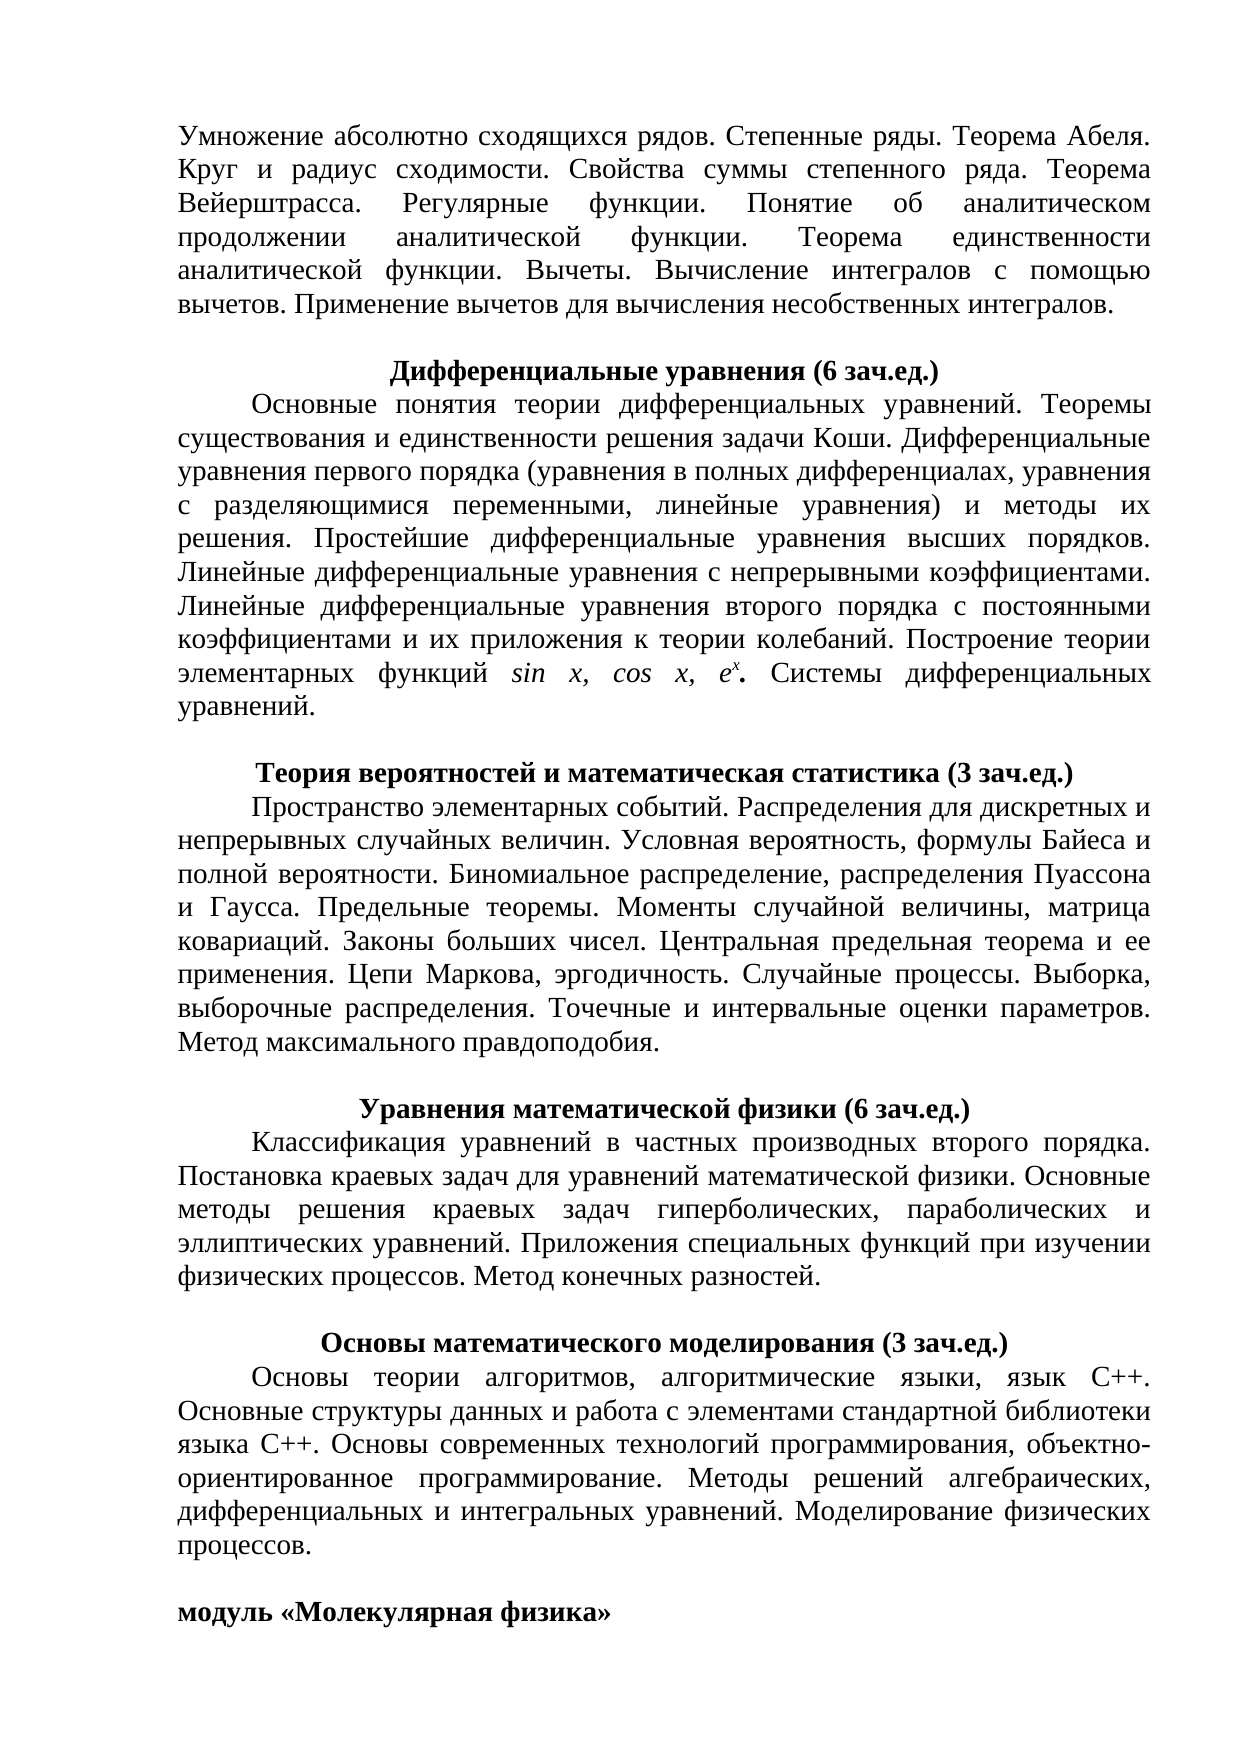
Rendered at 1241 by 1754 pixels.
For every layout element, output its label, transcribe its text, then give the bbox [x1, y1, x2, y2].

text Пространство элементарных событий. Распределения для дискретных и непрерывных случайных величин. Условная вероятность, формулы Байеса и полной вероятности. Биномиальное распределение, распределения Пуассона и Гаусса. Предельные теоремы. Моменты случайной величины, матрица ковариаций. Законы больших чисел. Центральная предельная теорема и ее применения. Цепи Маркова, эргодичность. Случайные процессы. Выборка, выборочные распределения. Точечные и интервальные оценки параметров. Метод максимального правдоподобия. [177, 789, 1152, 1057]
text Уравнения математической физики (6 зач.ед.) [177, 1091, 1152, 1124]
text Основы математического моделирования (3 зач.ед.) [177, 1326, 1152, 1359]
text Основные понятия теории дифференциальных уравнений. Теоремы существования и единственности решения задачи Коши. Дифференциальные уравнения первого порядка (уравнения в полных дифференциалах, уравнения с разделяющимися переменными, линейные уравнения) и методы их решения. Простейшие дифференциальные уравнения высших порядков. Линейные дифференциальные уравнения с непрерывными коэффициентами. Линейные дифференциальные уравнения второго порядка с постоянными коэффициентами и их приложения к теории колебаний. Построение теории элементарных функций sin х, cos х, ех. Системы дифференциальных уравнений. [177, 386, 1152, 722]
text Теория вероятностей и математическая статистика (3 зач.ед.) [177, 755, 1152, 789]
text Классификация уравнений в частных производных второго порядка. Постановка краевых задач для уравнений математической физики. Основные методы решения краевых задач гиперболических, параболических и эллиптических уравнений. Приложения специальных функций при изучении физических процессов. Метод конечных разностей. [177, 1124, 1152, 1292]
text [177, 118, 1152, 319]
text Основы теории алгоритмов, алгоритмические языки, язык С++. Основные структуры данных и работа с элементами стандартной библиотеки языка С++. Основы современных технологий программирования, объектно-ориентированное программирование. Методы решений алгебраических, дифференциальных и интегральных уравнений. Моделирование физических процессов. [177, 1359, 1152, 1560]
text Дифференциальные уравнения (6 зач.ед.) [177, 353, 1152, 386]
text модуль «Молекулярная физика» [177, 1594, 1152, 1627]
